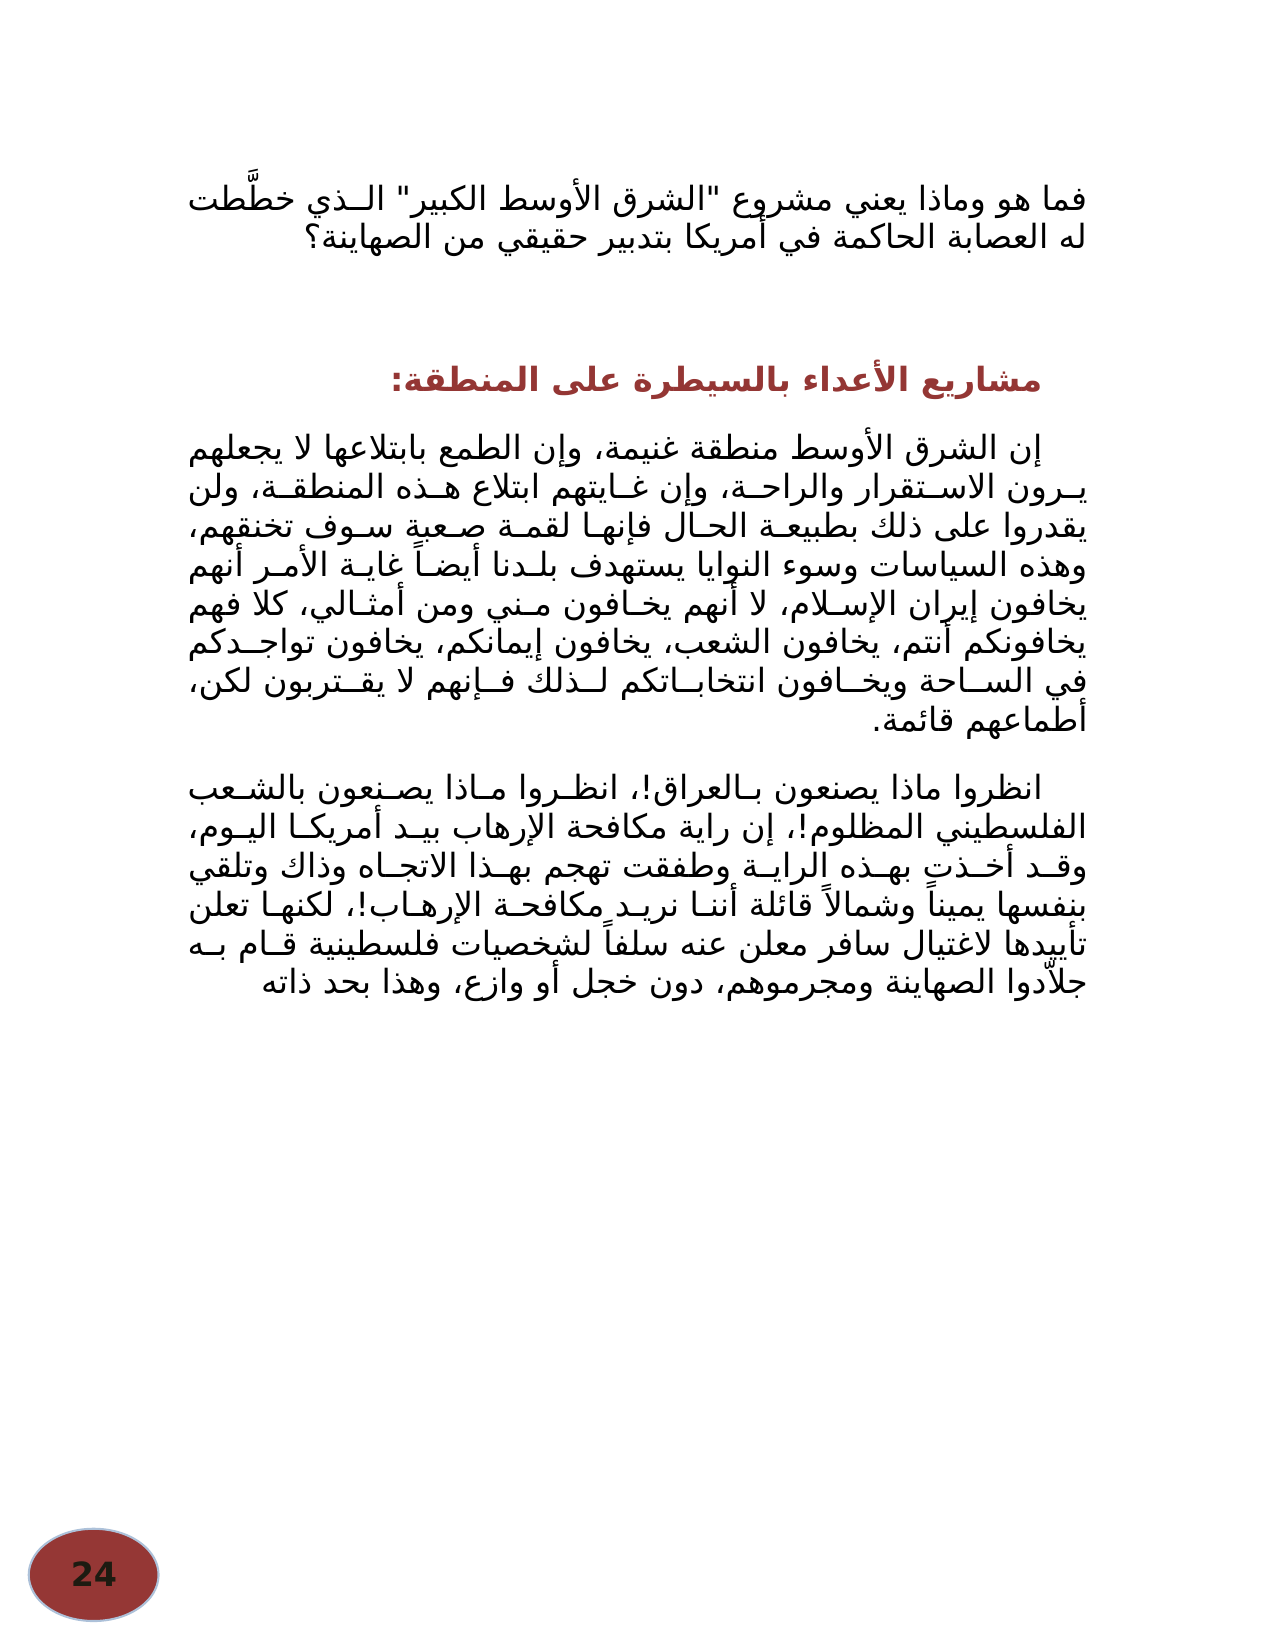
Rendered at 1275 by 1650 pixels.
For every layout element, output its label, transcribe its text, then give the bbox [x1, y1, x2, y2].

text فما هو وماذا يعني مشروع "الشرق الأوسط الكبير" الذي خطَّطت له العصابة الحاكمة في أمريكا بتدبير حقيقي من الصهاينة؟ [187, 179, 1087, 257]
text مشاريع الأعداء بالسيطرة على المنطقة: [187, 361, 1087, 399]
text انظروا ماذا يصنعون بالعراق!، انظروا ماذا يصنعون بالشعب الفلسطيني المظلوم!، إن راية مكافحة الإرهاب بيد أمريكا اليوم، وقد أخذت بهذه الراية وطفقت تهجم بهذا الاتجاه وذاك وتلقي بنفسها يميناً وشمالاً قائلة أننا نريد مكافحة الإرهاب!، لكنها تعلن تأييدها لاغتيال سافر معلن عنه سلفاً لشخصيات فلسطينية قام به جلاّدوا الصهاينة ومجرموهم، دون خجل أو وازع، وهذا بحد ذاته [187, 769, 1087, 1002]
text إن الشرق الأوسط منطقة غنيمة، وإن الطمع بابتلاعها لا يجعلهم يرون الاستقرار والراحة، وإن غايتهم ابتلاع هذه المنطقة، ولن يقدروا على ذلك بطبيعة الحال فإنها لقمة صعبة سوف تخنقهم، وهذه السياسات وسوء النوايا يستهدف بلدنا أيضاً غاية الأمر أنهم يخافون إيران الإسلام، لا أنهم يخافون مني ومن أمثالي، كلا فهم يخافونكم أنتم، يخافون الشعب، يخافون إيمانكم، يخافون تواجدكم في الساحة ويخافون انتخاباتكم لذلك فإنهم لا يقتربون لكن، أطماعهم قائمة. [187, 429, 1087, 739]
